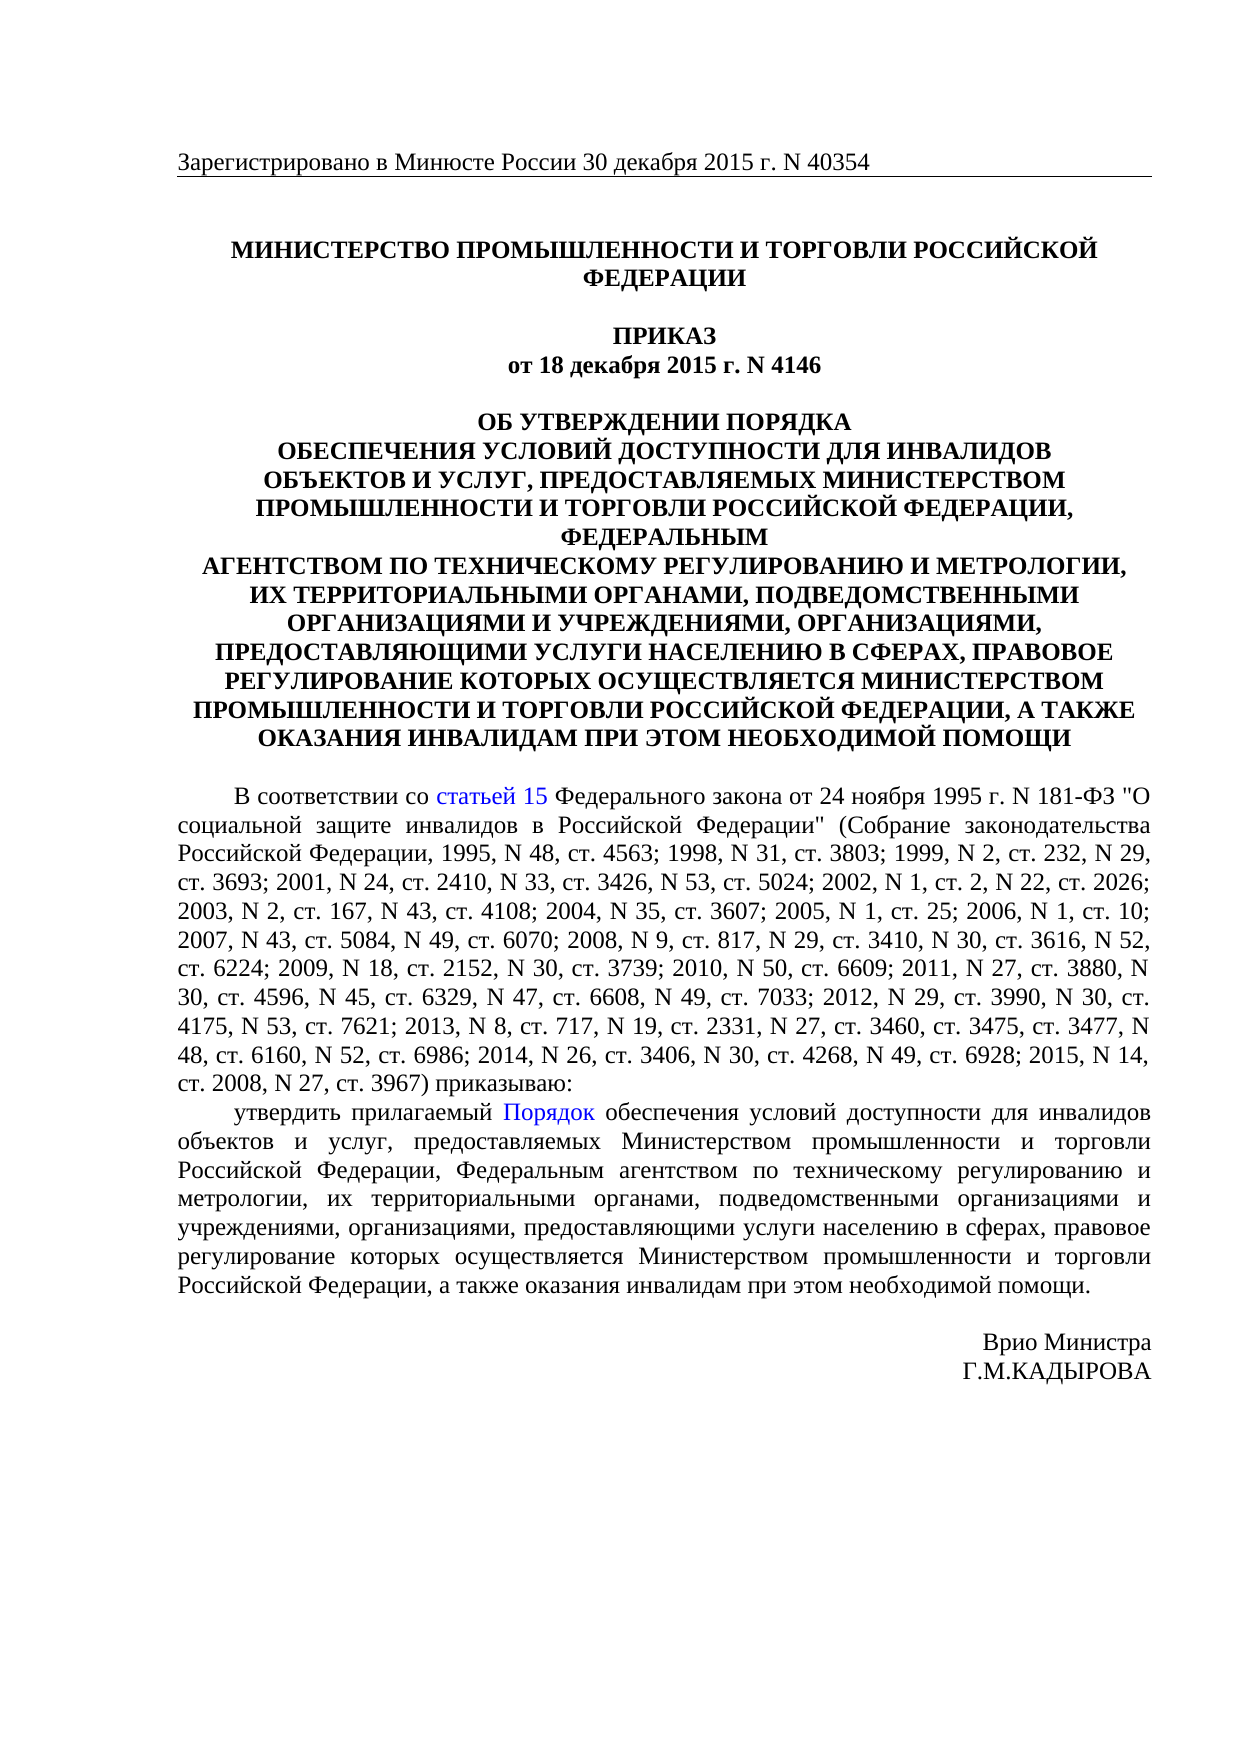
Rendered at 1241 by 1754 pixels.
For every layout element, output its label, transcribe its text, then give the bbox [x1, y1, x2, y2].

title ОРГАНИЗАЦИЯМИ И УЧРЕЖДЕНИЯМИ, ОРГАНИЗАЦИЯМИ, [177, 608, 1152, 637]
title ПРОМЫШЛЕННОСТИ И ТОРГОВЛИ РОССИЙСКОЙ ФЕДЕРАЦИИ, А ТАКЖЕ [177, 695, 1152, 723]
title от 18 декабря . N 4146 [177, 350, 1152, 378]
title ПРИКАЗ [177, 321, 1152, 350]
title ОБ УТВЕРЖДЕНИИ ПОРЯДКА [177, 407, 1152, 436]
title ОБЪЕКТОВ И УСЛУГ, ПРЕДОСТАВЛЯЕМЫХ МИНИСТЕРСТВОМ [177, 465, 1152, 493]
text утвердить прилагаемый Порядок обеспечения условий доступности для инвалидов объектов и услуг, предоставляемых Министерством промышленности и торговли Российской Федерации, Федеральным агентством по техническому регулированию и метрологии, их территориальными органами, подведомственными организациями и учреждениями, организациями, предоставляющими услуги населению в сферах, правовое регулирование которых осуществляется Министерством промышленности и торговли Российской Федерации, а также оказания инвалидам при этом необходимой помощи. [177, 1097, 1152, 1298]
title ОКАЗАНИЯ ИНВАЛИДАМ ПРИ ЭТОМ НЕОБХОДИМОЙ ПОМОЩИ [177, 723, 1152, 752]
title РЕГУЛИРОВАНИЕ КОТОРЫХ ОСУЩЕСТВЛЯЕТСЯ МИНИСТЕРСТВОМ [177, 666, 1152, 695]
title ИХ ТЕРРИТОРИАЛЬНЫМИ ОРГАНАМИ, ПОДВЕДОМСТВЕННЫМИ [177, 580, 1152, 608]
text Врио Министра [177, 1327, 1152, 1356]
text Зарегистрировано в Минюсте России 30 декабря . N 40354 [177, 147, 1152, 176]
text Г.М.КАДЫРОВА [177, 1356, 1152, 1385]
title ПРЕДОСТАВЛЯЮЩИМИ УСЛУГИ НАСЕЛЕНИЮ В СФЕРАХ, ПРАВОВОЕ [177, 637, 1152, 666]
title ОБЕСПЕЧЕНИЯ УСЛОВИЙ ДОСТУПНОСТИ ДЛЯ ИНВАЛИДОВ [177, 436, 1152, 465]
text В соответствии со статьей 15 Федерального закона от 24 ноября . N 181-ФЗ "О социальной защите инвалидов в Российской Федерации" (Собрание законодательства Российской Федерации, 1995, N 48, ст. 4563; 1998, N 31, ст. 3803; 1999, N 2, ст. 232, N 29, ст. 3693; 2001, N 24, ст. 2410, N 33, ст. 3426, N 53, ст. 5024; 2002, N 1, ст. 2, N 22, ст. 2026; 2003, N 2, ст. 167, N 43, ст. 4108; 2004, N 35, ст. 3607; 2005, N 1, ст. 25; 2006, N 1, ст. 10; 2007, N 43, ст. 5084, N 49, ст. 6070; 2008, N 9, ст. 817, N 29, ст. 3410, N 30, ст. 3616, N 52, ст. 6224; 2009, N 18, ст. 2152, N 30, ст. 3739; 2010, N 50, ст. 6609; 2011, N 27, ст. 3880, N 30, ст. 4596, N 45, ст. 6329, N 47, ст. 6608, N 49, ст. 7033; 2012, N 29, ст. 3990, N 30, ст. 4175, N 53, ст. 7621; 2013, N 8, ст. 717, N 19, ст. 2331, N 27, ст. 3460, ст. 3475, ст. 3477, N 48, ст. 6160, N 52, ст. 6986; 2014, N 26, ст. 3406, N 30, ст. 4268, N 49, ст. 6928; 2015, N 14, ст. 2008, N 27, ст. 3967) приказываю: [177, 781, 1152, 1097]
title ПРОМЫШЛЕННОСТИ И ТОРГОВЛИ РОССИЙСКОЙ ФЕДЕРАЦИИ, ФЕДЕРАЛЬНЫМ [177, 493, 1152, 551]
title АГЕНТСТВОМ ПО ТЕХНИЧЕСКОМУ РЕГУЛИРОВАНИЮ И МЕТРОЛОГИИ, [177, 551, 1152, 580]
title МИНИСТЕРСТВО ПРОМЫШЛЕННОСТИ И ТОРГОВЛИ РОССИЙСКОЙ ФЕДЕРАЦИИ [177, 235, 1152, 292]
